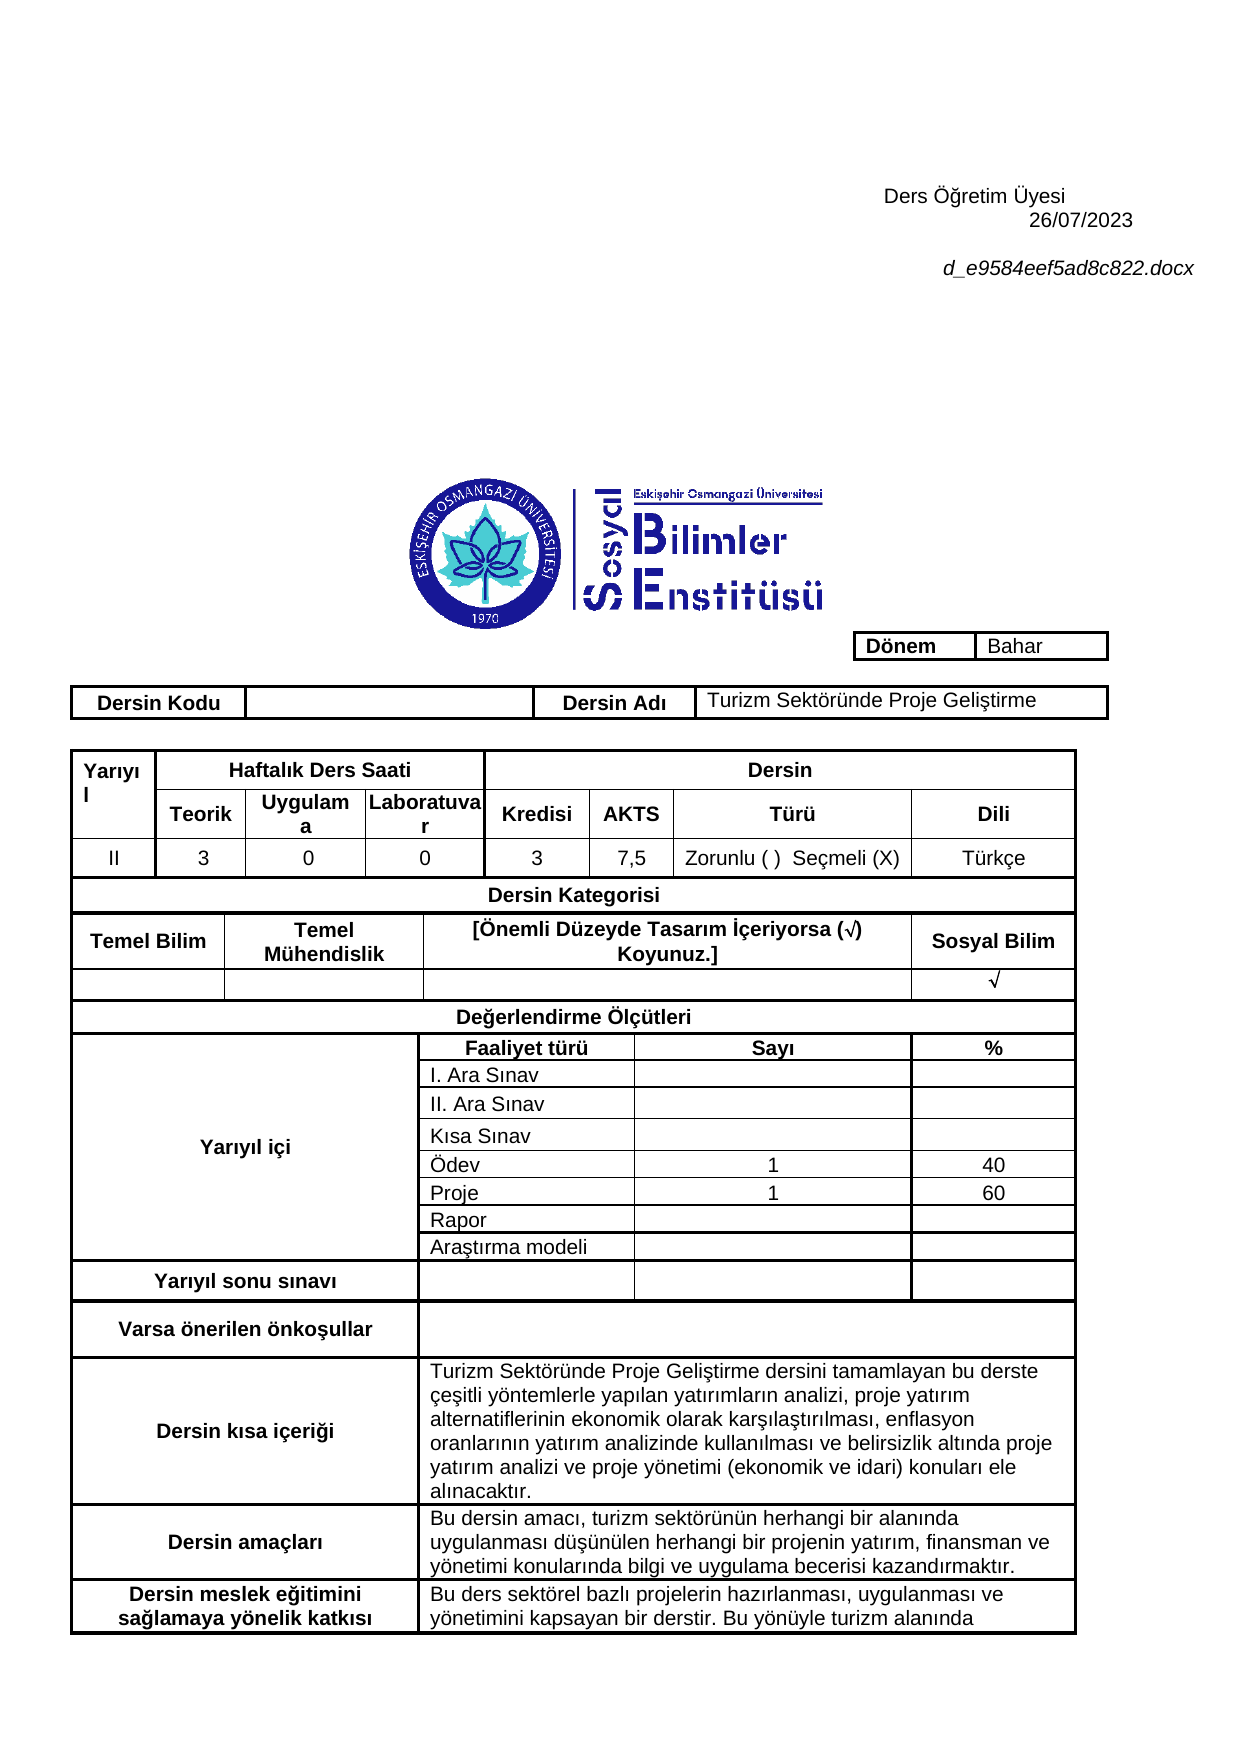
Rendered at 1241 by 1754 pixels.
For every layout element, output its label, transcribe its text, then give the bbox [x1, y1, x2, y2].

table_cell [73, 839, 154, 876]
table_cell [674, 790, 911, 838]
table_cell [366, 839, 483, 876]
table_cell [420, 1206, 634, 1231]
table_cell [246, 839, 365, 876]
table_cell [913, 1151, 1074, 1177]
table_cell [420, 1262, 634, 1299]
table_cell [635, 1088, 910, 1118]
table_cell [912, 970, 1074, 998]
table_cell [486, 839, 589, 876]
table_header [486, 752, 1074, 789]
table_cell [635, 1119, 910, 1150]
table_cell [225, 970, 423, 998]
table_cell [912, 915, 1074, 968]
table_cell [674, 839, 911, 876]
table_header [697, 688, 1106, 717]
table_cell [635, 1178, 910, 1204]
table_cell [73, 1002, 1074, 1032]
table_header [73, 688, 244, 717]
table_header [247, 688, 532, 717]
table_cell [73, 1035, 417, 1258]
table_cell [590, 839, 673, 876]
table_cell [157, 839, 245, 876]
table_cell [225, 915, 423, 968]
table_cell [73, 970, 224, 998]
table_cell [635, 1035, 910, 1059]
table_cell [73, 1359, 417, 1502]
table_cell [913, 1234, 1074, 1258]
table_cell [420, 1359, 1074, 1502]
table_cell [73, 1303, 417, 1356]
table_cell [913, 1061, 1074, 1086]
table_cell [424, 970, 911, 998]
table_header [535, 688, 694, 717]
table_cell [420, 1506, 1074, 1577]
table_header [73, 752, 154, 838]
text 26/07/2023 [177, 208, 1196, 232]
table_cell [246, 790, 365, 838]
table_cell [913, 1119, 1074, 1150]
text Ders Öğretim Üyesi [177, 184, 1066, 208]
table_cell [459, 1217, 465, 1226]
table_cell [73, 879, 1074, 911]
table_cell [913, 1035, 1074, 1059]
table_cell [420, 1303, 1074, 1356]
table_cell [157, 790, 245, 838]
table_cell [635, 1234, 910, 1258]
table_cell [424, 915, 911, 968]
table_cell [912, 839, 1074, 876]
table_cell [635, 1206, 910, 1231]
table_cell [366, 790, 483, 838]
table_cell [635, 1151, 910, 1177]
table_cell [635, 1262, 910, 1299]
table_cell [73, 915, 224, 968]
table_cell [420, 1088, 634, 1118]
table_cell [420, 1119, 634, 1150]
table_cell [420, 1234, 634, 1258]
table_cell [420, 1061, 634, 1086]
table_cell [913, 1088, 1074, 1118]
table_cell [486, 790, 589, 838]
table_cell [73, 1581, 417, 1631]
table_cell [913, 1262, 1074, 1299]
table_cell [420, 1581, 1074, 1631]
text SBE-OU-01 [177, 256, 1196, 280]
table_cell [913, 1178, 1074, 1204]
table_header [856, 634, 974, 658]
picture [407, 471, 833, 631]
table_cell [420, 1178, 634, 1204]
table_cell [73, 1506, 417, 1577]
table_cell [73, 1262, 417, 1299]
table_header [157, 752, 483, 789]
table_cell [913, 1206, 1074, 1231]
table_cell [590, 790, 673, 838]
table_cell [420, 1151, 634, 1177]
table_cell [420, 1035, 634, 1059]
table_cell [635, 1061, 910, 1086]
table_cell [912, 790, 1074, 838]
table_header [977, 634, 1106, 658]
